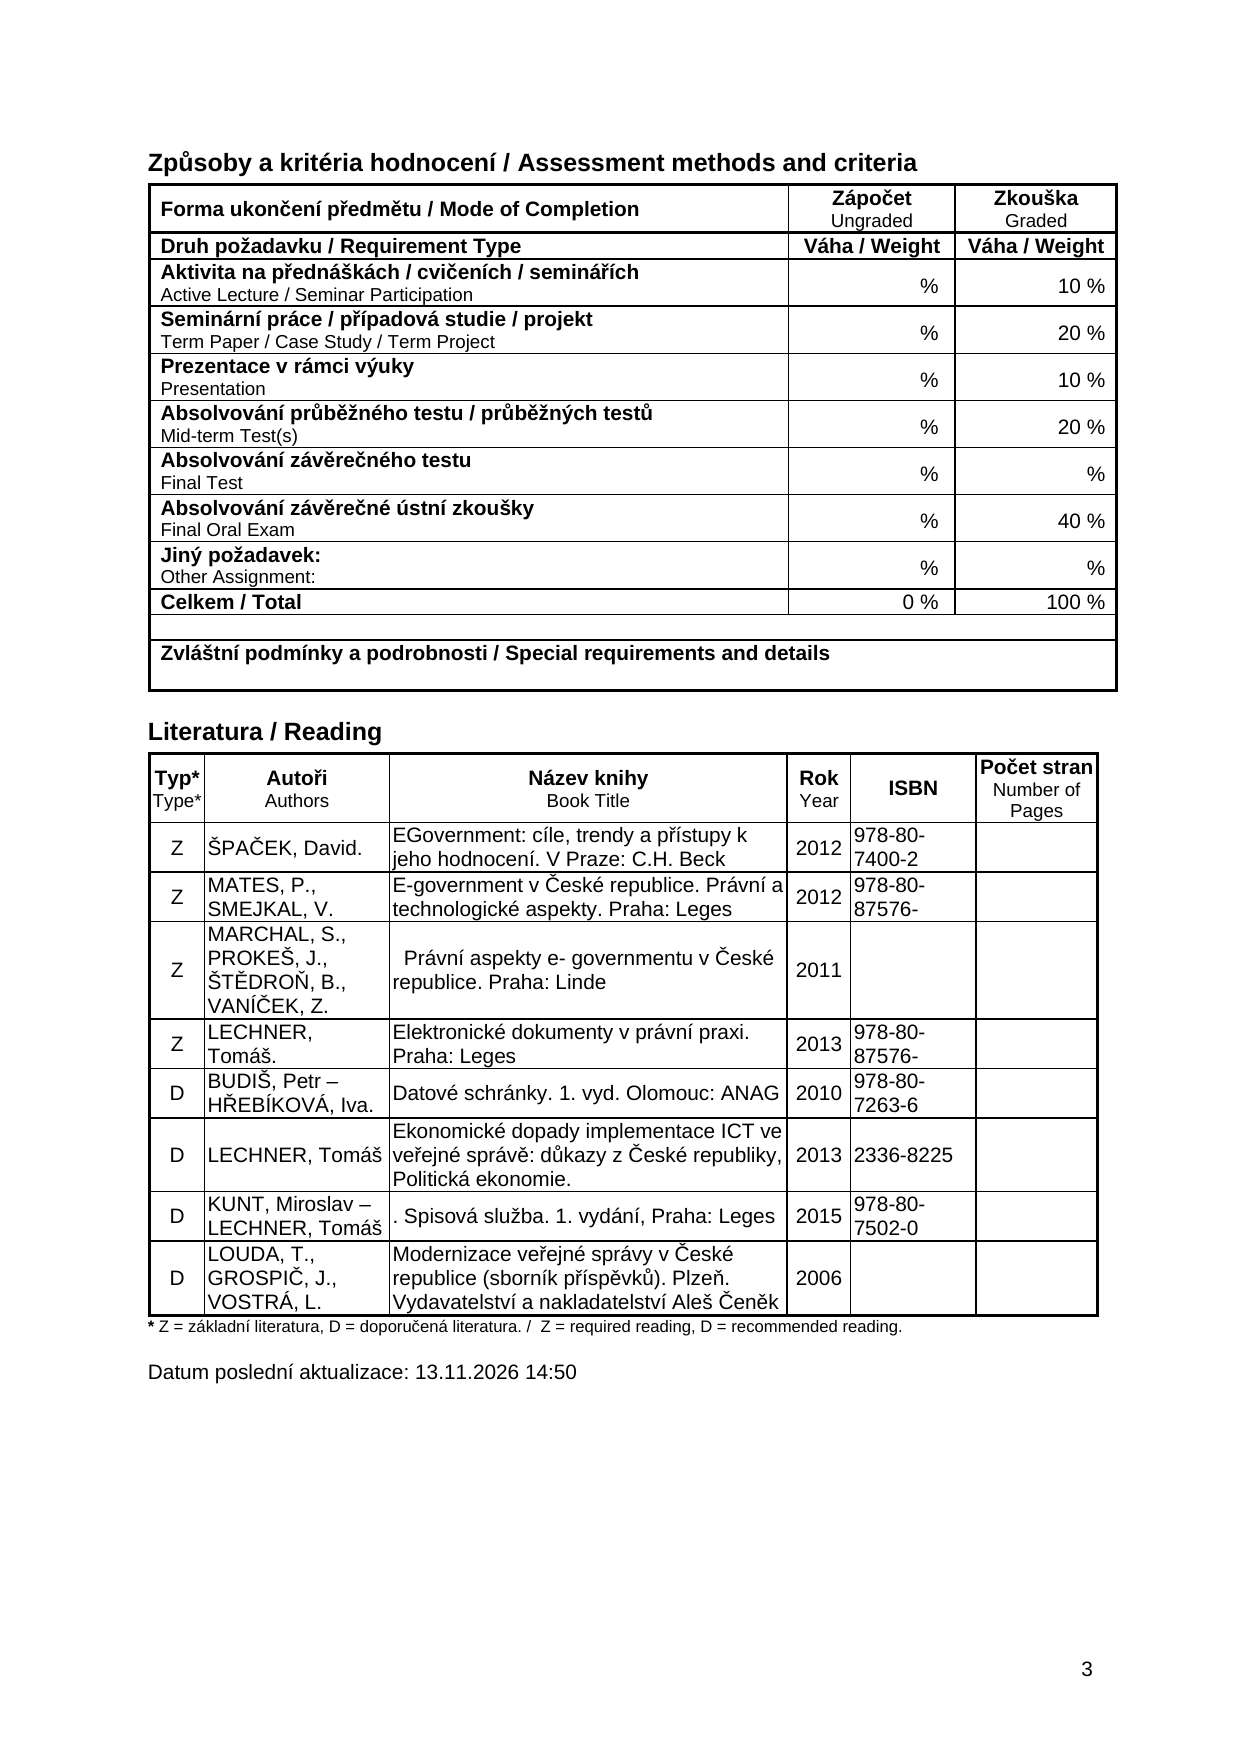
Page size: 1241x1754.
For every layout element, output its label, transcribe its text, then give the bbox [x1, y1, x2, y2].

table_cell % [789, 448, 954, 494]
table_cell [977, 1069, 1096, 1117]
table_cell % [956, 542, 1115, 588]
table_cell E-government v České republice. Právní a technologické aspekty. Praha: Leges [390, 873, 786, 921]
table_cell ŠPAČEK, David. [205, 823, 389, 871]
table_cell 2012 [788, 873, 850, 921]
table_cell Prezentace v rámci výuky Presentation [151, 354, 788, 399]
table_cell [977, 1192, 1096, 1240]
table_header Zkouška Graded [956, 186, 1115, 231]
table_cell MATES, P., SMEJKAL, V. [205, 873, 389, 921]
table_cell [977, 1119, 1096, 1191]
text Způsoby a kritéria hodnocení / Assessment methods and criteria [148, 148, 1093, 176]
table_cell Absolvování průběžného testu / průběžných testů Mid-term Test(s) [151, 401, 788, 447]
table_cell Jiný požadavek: (stručný popis) Other Assignment: [151, 542, 788, 588]
table_cell Modernizace veřejné správy v České republice (sborník příspěvků). Plzeň. Vydavatelství a nakladatelství Aleš Čeněk [390, 1242, 786, 1313]
table_cell 2336-8225 [851, 1119, 975, 1191]
table_cell Aktivita na přednáškách / cvičeních / seminářích Active Lecture / Seminar Participation [151, 260, 788, 305]
table_cell 2012 [788, 823, 850, 871]
table_cell . Spisová služba. 1. vydání, Praha: Leges [390, 1192, 786, 1240]
table_header Rok Year [788, 755, 850, 822]
table_cell 2006 [788, 1242, 850, 1313]
table_cell Absolvování závěrečného testu Final Test [151, 448, 788, 494]
table_cell LOUDA, T., GROSPIČ, J., VOSTRÁ, L. [205, 1242, 389, 1313]
table_cell D [151, 1069, 204, 1117]
table_cell Z [151, 873, 204, 921]
table_cell 20 % [956, 401, 1115, 447]
table_header Typ* Type* [151, 755, 204, 822]
text Datum poslední aktualizace: 9.2.2021 23:21 [148, 1360, 1093, 1384]
table_cell [977, 922, 1096, 1018]
table_cell Právní aspekty e- governmentu v České republice. Praha: Linde [390, 922, 786, 1018]
table_cell [851, 922, 975, 1018]
table_cell Ekonomické dopady implementace ICT ve veřejné správě: důkazy z České republiky, Politická ekonomie. [390, 1119, 786, 1191]
table_cell KUNT, Miroslav – LECHNER, Tomáš [205, 1192, 389, 1240]
table_cell 100 % [956, 590, 1115, 613]
table_cell LECHNER, Tomáš [205, 1119, 389, 1191]
table_cell Elektronické dokumenty v právní praxi. Praha: Leges [390, 1020, 786, 1068]
table_cell [977, 1020, 1096, 1068]
table_cell 10 % [956, 354, 1115, 399]
table_cell D [151, 1242, 204, 1313]
table_cell Z [151, 922, 204, 1018]
table_cell 978-80-7263-6 [851, 1069, 975, 1117]
table_cell Absolvování závěrečné ústní zkoušky Final Oral Exam [151, 495, 788, 541]
table_cell 10 % [956, 260, 1115, 305]
table_cell D [151, 1192, 204, 1240]
table_cell Seminární práce / případová studie / projekt Term Paper / Case Study / Term Project [151, 307, 788, 352]
table_cell Váha / Weight [956, 234, 1115, 258]
table_cell LECHNER, Tomáš. [205, 1020, 389, 1068]
table_cell 40 % [956, 495, 1115, 541]
table_cell 2013 [788, 1119, 850, 1191]
table_cell 2011 [788, 922, 850, 1018]
table_cell 2010 [788, 1069, 850, 1117]
table_cell % [789, 260, 954, 305]
table_cell Z [151, 1020, 204, 1068]
table_cell % [789, 307, 954, 352]
table_cell Z [151, 823, 204, 871]
table_cell % [789, 401, 954, 447]
table_cell BUDIŠ, Petr – HŘEBÍKOVÁ, Iva. [205, 1069, 389, 1117]
table_cell % [789, 495, 954, 541]
table_header Autoři Authors [205, 755, 389, 822]
table_cell 20 % [956, 307, 1115, 352]
table_cell [977, 1242, 1096, 1313]
text * Z = základní literatura, D = doporučená literatura. / Z = required reading, D = recommended reading. [148, 1317, 1093, 1336]
table_header Název knihy Book Title [390, 755, 786, 822]
table_cell 2013 [788, 1020, 850, 1068]
table_cell 0 % [789, 590, 954, 613]
table_cell [151, 615, 1115, 639]
table_cell Druh požadavku / Requirement Type [151, 234, 788, 258]
table_header ISBN [851, 755, 975, 822]
table_cell Zvláštní podmínky a podrobnosti / Special requirements and details [151, 641, 1115, 688]
table_cell MARCHAL, S., PROKEŠ, J., ŠTĚDROŇ, B., VANÍČEK, Z. [205, 922, 389, 1018]
table_header Forma ukončení předmětu / Mode of Completion [151, 186, 788, 231]
table_cell % [956, 448, 1115, 494]
table_cell Datové schránky. 1. vyd. Olomouc: ANAG [390, 1069, 786, 1117]
table_cell [977, 873, 1096, 921]
table_cell 978-80-87576- [851, 873, 975, 921]
table_cell EGovernment: cíle, trendy a přístupy k jeho hodnocení. V Praze: C.H. Beck [390, 823, 786, 871]
table_header Počet stran Number of Pages [977, 755, 1096, 822]
table_cell 978-80-87576- [851, 1020, 975, 1068]
table_header Zápočet Ungraded [789, 186, 954, 231]
text Literatura / Reading [148, 717, 1093, 745]
table_cell D [151, 1119, 204, 1191]
table_cell % [789, 542, 954, 588]
table_cell 978-80-7502-0 [851, 1192, 975, 1240]
table_cell 2015 [788, 1192, 850, 1240]
table_cell Váha / Weight [789, 234, 954, 258]
table_cell [977, 823, 1096, 871]
table_cell 978-80-7400-2 [851, 823, 975, 871]
table_cell % [789, 354, 954, 399]
table_cell [851, 1242, 975, 1313]
table_cell Celkem / Total [151, 590, 788, 613]
